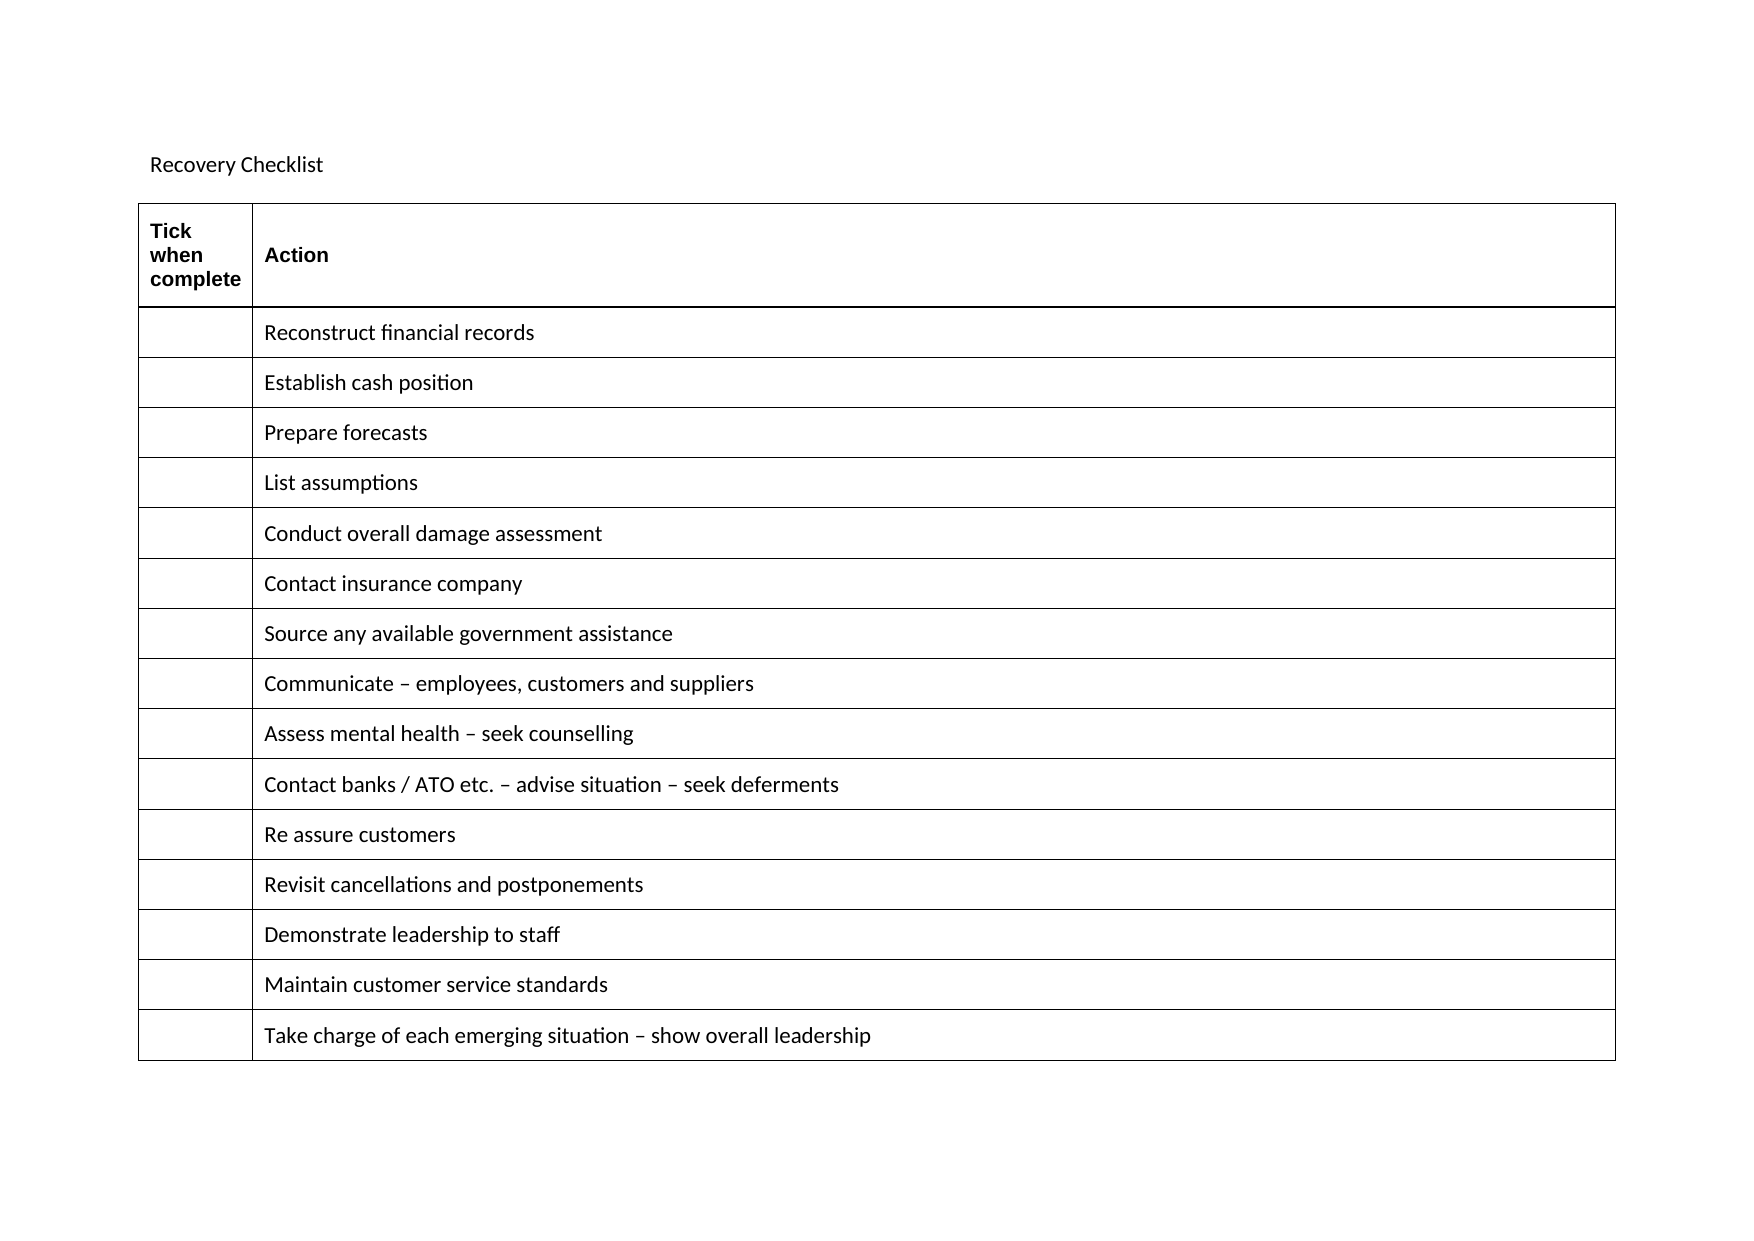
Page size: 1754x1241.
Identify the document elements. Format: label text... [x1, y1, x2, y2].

table_cell Demonstrate leadership to staff [253, 910, 1615, 959]
table_cell [139, 910, 252, 959]
table_cell [139, 408, 252, 457]
table_cell Assess mental health – seek counselling [253, 709, 1615, 758]
table_cell [139, 1010, 252, 1059]
table_header Action [253, 204, 1615, 306]
table_cell [139, 308, 252, 357]
table_cell [139, 810, 252, 859]
table_cell [139, 609, 252, 658]
table_cell Reconstruct financial records [253, 308, 1615, 357]
table_cell Conduct overall damage assessment [253, 508, 1615, 557]
table_cell [139, 559, 252, 608]
table_cell Establish cash position [253, 358, 1615, 407]
table_cell Contact insurance company [253, 559, 1615, 608]
table_cell [139, 508, 252, 557]
subtitle Recovery Checklist [150, 150, 1604, 178]
table_cell [139, 659, 252, 708]
table_cell Prepare forecasts [253, 408, 1615, 457]
table_cell Communicate – employees, customers and suppliers [253, 659, 1615, 708]
table_header Tick when complete [139, 204, 252, 306]
table_cell [139, 960, 252, 1009]
table_cell List assumptions [253, 458, 1615, 507]
table_cell Take charge of each emerging situation – show overall leadership [253, 1010, 1615, 1059]
table_cell [139, 860, 252, 909]
table_cell [139, 759, 252, 808]
table_cell Revisit cancellations and postponements [253, 860, 1615, 909]
table_cell [139, 709, 252, 758]
table_cell Re assure customers [253, 810, 1615, 859]
table_cell Contact banks / ATO etc. – advise situation – seek deferments [253, 759, 1615, 808]
table_cell [139, 358, 252, 407]
table_cell [139, 458, 252, 507]
table_cell Source any available government assistance [253, 609, 1615, 658]
table_cell Maintain customer service standards [253, 960, 1615, 1009]
